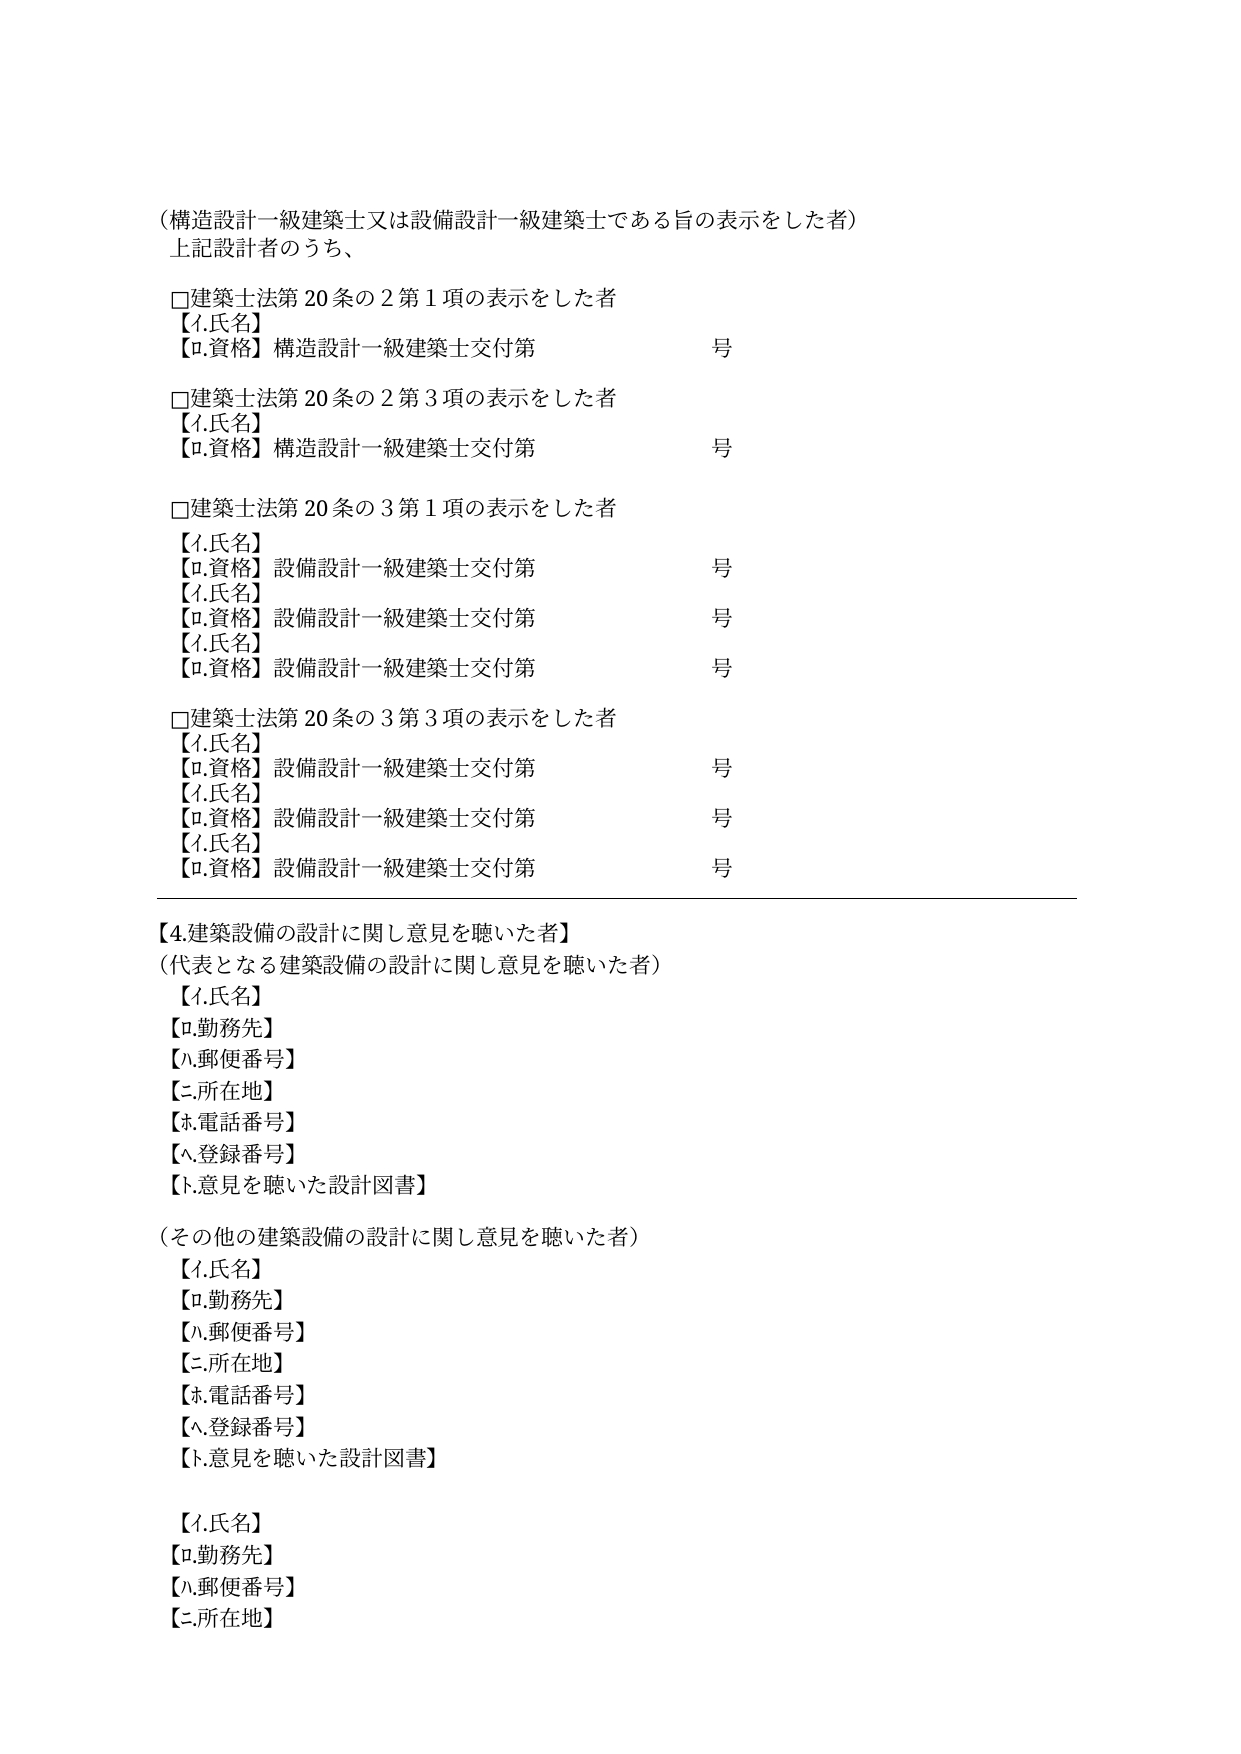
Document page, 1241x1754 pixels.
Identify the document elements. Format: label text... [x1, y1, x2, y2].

text 【ﾛ.資格】構造設計一級建築士交付第 号 [148, 336, 1093, 361]
text 【ｲ.氏名】 [148, 631, 1093, 656]
text 【ﾛ.資格】設備設計一級建築士交付第 号 [148, 656, 1093, 681]
text 【ｲ.氏名】 [148, 831, 1093, 856]
text 【ﾛ.勤務先】 [148, 1011, 1093, 1042]
text 【ﾊ.郵便番号】 [148, 1042, 1093, 1074]
text 上記設計者のうち、 [148, 236, 1093, 261]
text 【ﾛ.資格】設備設計一級建築士交付第 号 [148, 606, 1093, 631]
text 【ﾛ.資格】設備設計一級建築士交付第 号 [148, 756, 1093, 781]
text 【ｲ.氏名】 [148, 531, 1093, 556]
text 【ﾊ.郵便番号】 [148, 1315, 1093, 1347]
text 【ﾎ.電話番号】 [148, 1106, 1093, 1137]
text □建築士法第20条の３第１項の表示をした者 [148, 496, 1093, 521]
text 【ﾍ.登録番号】 [148, 1410, 1093, 1441]
text 【ﾆ.所在地】 [148, 1074, 1093, 1106]
text 【ﾆ.所在地】 [148, 1601, 1093, 1633]
text 【ﾄ.意見を聴いた設計図書】 [148, 1169, 1093, 1200]
text 【ｲ.氏名】 [148, 581, 1093, 606]
text 【ｲ.氏名】 [148, 979, 1093, 1011]
text 【ｲ.氏名】 [148, 731, 1093, 756]
text 【ｲ.氏名】 [148, 411, 1093, 436]
text 【ｲ.氏名】 [148, 1503, 1093, 1538]
text 【ﾄ.意見を聴いた設計図書】 [148, 1441, 1093, 1473]
text 【ﾛ.資格】設備設計一級建築士交付第 号 [148, 856, 1093, 881]
text 【ﾛ.資格】設備設計一級建築士交付第 号 [148, 806, 1093, 831]
text 【ﾛ.資格】設備設計一級建築士交付第 号 [148, 556, 1093, 581]
text 【ﾆ.所在地】 [148, 1347, 1093, 1378]
text 【ｲ.氏名】 [148, 781, 1093, 806]
text 【ｲ.氏名】 [148, 311, 1093, 336]
text 【ﾍ.登録番号】 [148, 1137, 1093, 1169]
text 【ﾛ.資格】構造設計一級建築士交付第 号 [148, 436, 1093, 461]
text □建築士法第20条の３第３項の表示をした者 [148, 706, 1093, 731]
text 【4.建築設備の設計に関し意見を聴いた者】 [148, 916, 1093, 948]
text 【ﾎ.電話番号】 [148, 1378, 1093, 1410]
text （代表となる建築設備の設計に関し意見を聴いた者） [148, 948, 1093, 979]
text （構造設計一級建築士又は設備設計一級建築士である旨の表示をした者） [148, 195, 1093, 236]
text 【ﾛ.勤務先】 [148, 1283, 1093, 1315]
text （その他の建築設備の設計に関し意見を聴いた者） [148, 1210, 1093, 1252]
text 【ﾊ.郵便番号】 [148, 1570, 1093, 1601]
text 【ｲ.氏名】 [148, 1252, 1093, 1283]
text □建築士法第20条の２第３項の表示をした者 [148, 386, 1093, 411]
text 【ﾛ.勤務先】 [148, 1538, 1093, 1570]
text □建築士法第20条の２第１項の表示をした者 [148, 286, 1093, 311]
